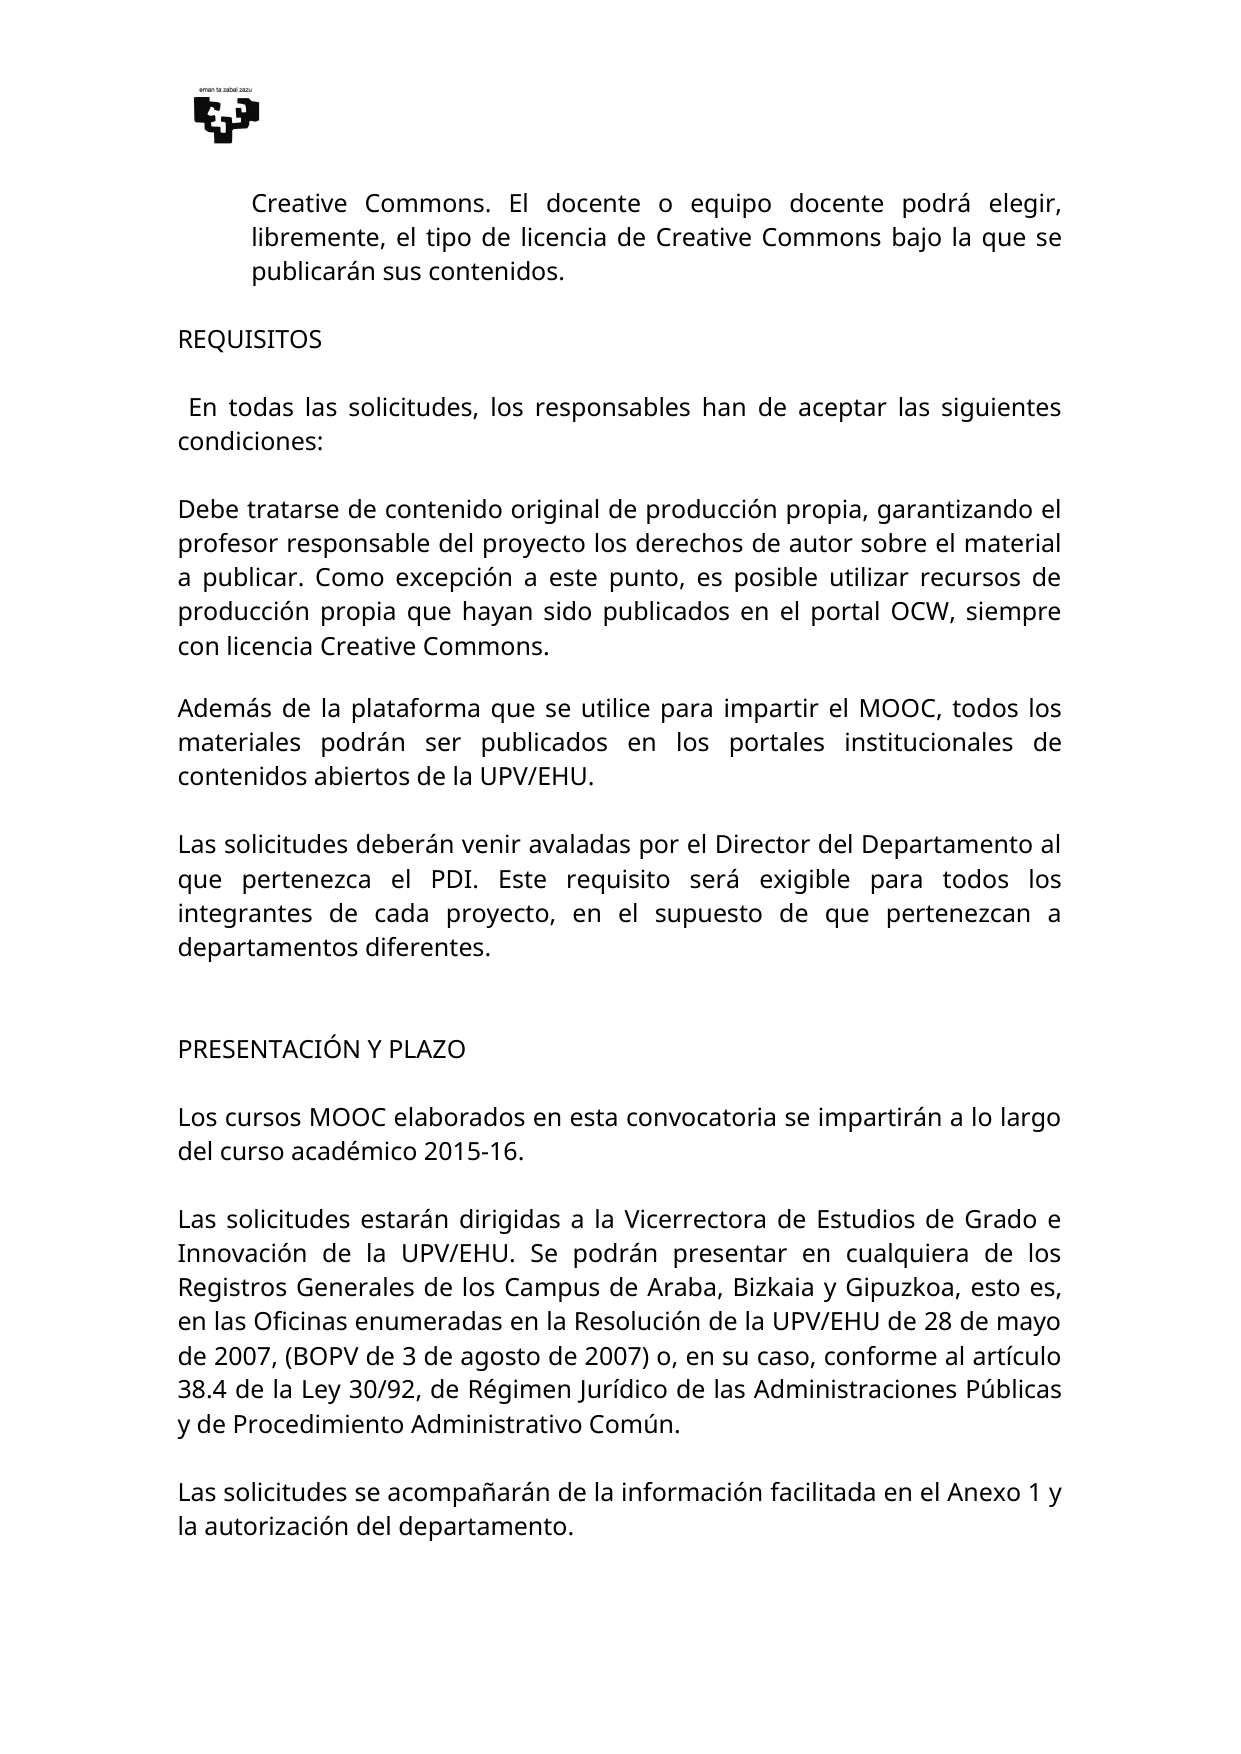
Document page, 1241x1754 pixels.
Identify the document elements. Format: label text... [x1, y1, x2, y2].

text Debe tratarse de contenido original de producción propia, garantizando el profesor responsable del proyecto los derechos de autor sobre el material a publicar. Como excepción a este punto, es posible utilizar recursos de producción propia que hayan sido publicados en el portal OCW, siempre con licencia Creative Commons. [177, 492, 1063, 662]
text Además de la plataforma que se utilice para impartir el MOOC, todos los materiales podrán ser publicados en los portales institucionales de contenidos abiertos de la UPV/EHU. [177, 691, 1063, 793]
picture [177, 73, 271, 157]
text PRESENTACIÓN Y PLAZO [177, 1032, 1063, 1066]
text Los cursos MOOC elaborados en esta convocatoria se impartirán a lo largo del curso académico 2015-16. [177, 1100, 1063, 1168]
text REQUISITOS [177, 322, 1063, 356]
text Las solicitudes se acompañarán de la información facilitada en el Anexo 1 y la autorización del departamento. [177, 1474, 1063, 1542]
text En todas las solicitudes, los responsables han de aceptar las siguientes condiciones: [177, 390, 1063, 458]
text Las solicitudes deberán venir avaladas por el Director del Departamento al que pertenezca el PDI. Este requisito será exigible para todos los integrantes de cada proyecto, en el supuesto de que pertenezcan a departamentos diferentes. [177, 827, 1063, 963]
text Las solicitudes estarán dirigidas a la Vicerrectora de Estudios de Grado e Innovación de la UPV/EHU. Se podrán presentar en cualquiera de los Registros Generales de los Campus de Araba, Bizkaia y Gipuzkoa, esto es, en las Oficinas enumeradas en la Resolución de la UPV/EHU de 28 de mayo de 2007, (BOPV de 3 de agosto de 2007) o, en su caso, conforme al artículo 38.4 de la Ley 30/92, de Régimen Jurídico de las Administraciones Públicas y de Procedimiento Administrativo Común. [177, 1202, 1063, 1440]
